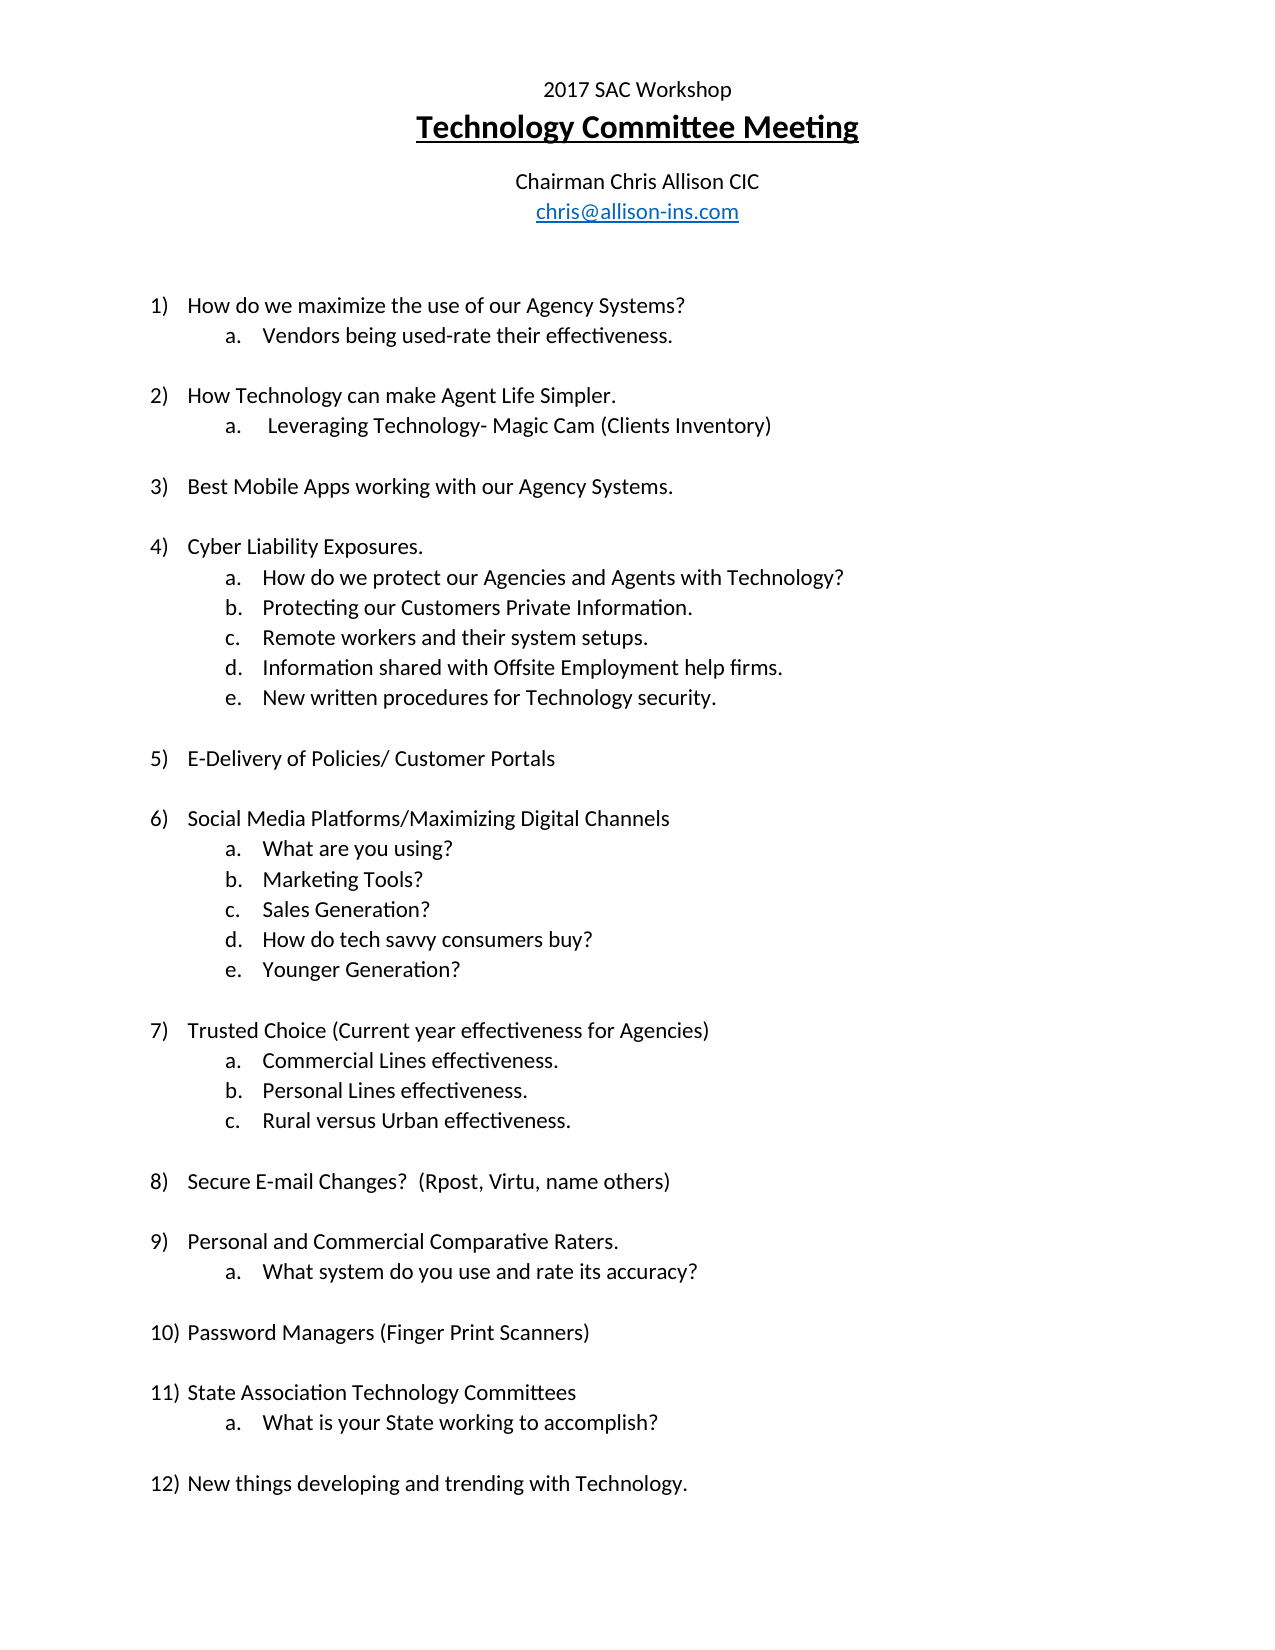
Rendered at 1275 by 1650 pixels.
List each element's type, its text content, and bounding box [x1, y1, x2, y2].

list Younger Generation? [225, 955, 1200, 1014]
list Commercial Lines effectiveness. [225, 1046, 1200, 1074]
text Chairman Chris Allison CIC chris@allison-ins.com [75, 167, 1200, 225]
list Sales Generation? [225, 895, 1200, 923]
list How do we protect our Agencies and Agents with Technology? [225, 563, 1200, 591]
list Leveraging Technology- Magic Cam (Clients Inventory) [225, 412, 1200, 470]
list Secure E-mail Changes? (Rpost, Virtu, name others) [150, 1167, 1200, 1225]
list What is your State working to accomplish? [225, 1408, 1200, 1467]
list Personal and Commercial Comparative Raters. [150, 1227, 1200, 1255]
list How do tech savvy consumers buy? [225, 925, 1200, 953]
list E-Delivery of Policies/ Customer Portals [150, 744, 1200, 802]
list What system do you use and rate its accuracy? [225, 1257, 1200, 1316]
list Information shared with Offsite Employment help firms. [225, 653, 1200, 681]
list Best Mobile Apps working with our Agency Systems. [150, 472, 1200, 530]
list How Technology can make Agent Life Simpler. [150, 381, 1200, 409]
list State Association Technology Committees [150, 1378, 1200, 1406]
list Vendors being used-rate their effectiveness. [225, 321, 1200, 379]
list Rural versus Urban effectiveness. [225, 1106, 1200, 1165]
text 2017 SAC Workshop Technology Committee Meeting [75, 75, 1200, 147]
list How do we maximize the use of our Agency Systems? [150, 291, 1200, 319]
list Cyber Liability Exposures. [150, 532, 1200, 561]
list New written procedures for Technology security. [225, 683, 1200, 742]
list Marketing Tools? [225, 865, 1200, 893]
list Password Managers (Finger Print Scanners) [150, 1318, 1200, 1376]
list What are you using? [225, 834, 1200, 863]
list Remote workers and their system setups. [225, 623, 1200, 651]
list New things developing and trending with Technology. [150, 1469, 1200, 1497]
list Personal Lines effectiveness. [225, 1076, 1200, 1104]
list Trusted Choice (Current year effectiveness for Agencies) [150, 1016, 1200, 1044]
list Social Media Platforms/Maximizing Digital Channels [150, 804, 1200, 832]
list Protecting our Customers Private Information. [225, 593, 1200, 621]
